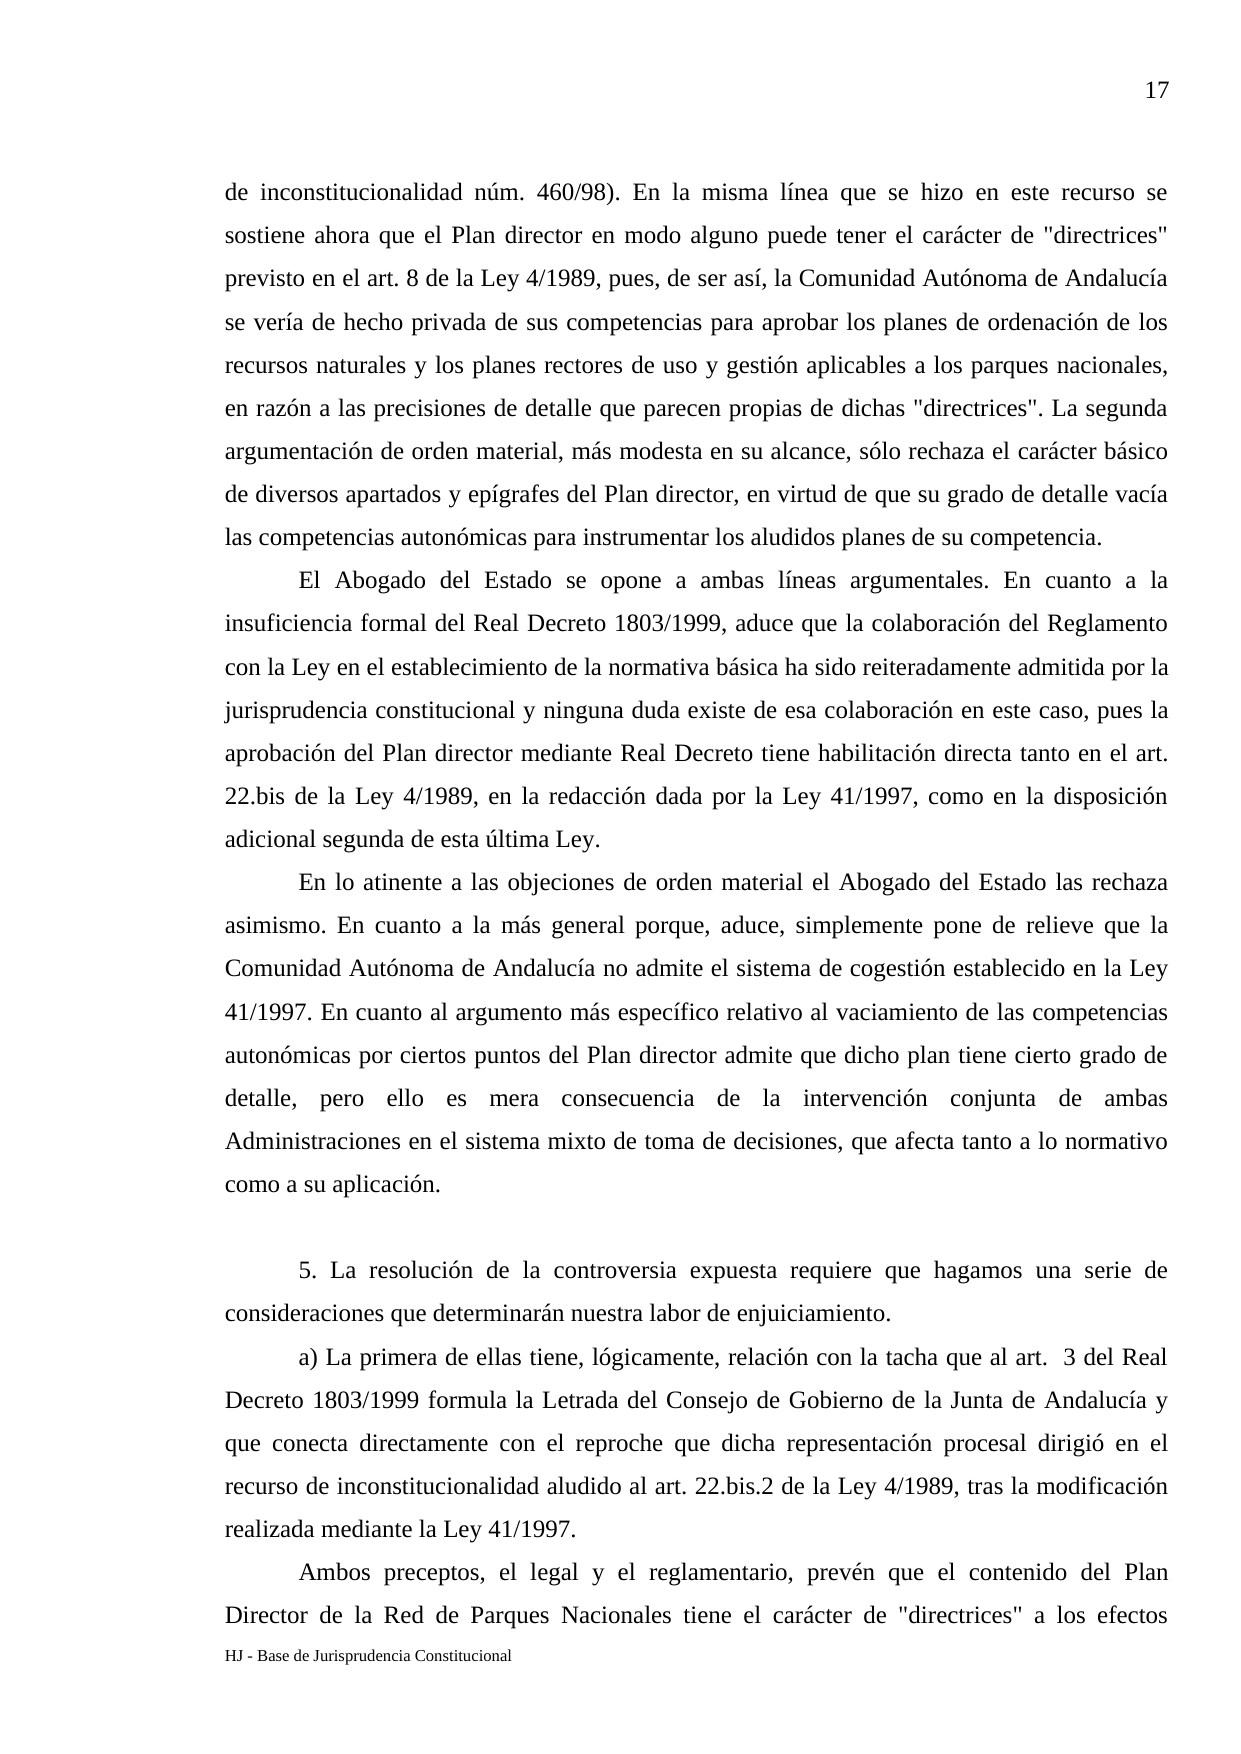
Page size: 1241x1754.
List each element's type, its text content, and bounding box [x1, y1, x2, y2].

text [224, 177, 1169, 551]
text El Abogado del Estado se opone a ambas líneas argumentales. En cuanto a la insuficiencia formal del Real Decreto 1803/1999, aduce que la colaboración del Reglamento con la Ley en el establecimiento de la normativa básica ha sido reiteradamente admitida por la jurisprudencia constitucional y ninguna duda existe de esa colaboración en este caso, pues la aprobación del Plan director mediante Real Decreto tiene habilitación directa tanto en el art. 22.bis de la Ley 4/1989, en la redacción dada por la Ley 41/1997, como en la disposición adicional segunda de esta última Ley. [224, 565, 1169, 853]
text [224, 1557, 1169, 1629]
text 5. La resolución de la controversia expuesta requiere que hagamos una serie de consideraciones que determinarán nuestra labor de enjuiciamiento. [224, 1255, 1169, 1327]
text En lo atinente a las objeciones de orden material el Abogado del Estado las rechaza asimismo. En cuanto a la más general porque, aduce, simplemente pone de relieve que la Comunidad Autónoma de Andalucía no admite el sistema de cogestión establecido en la Ley 41/1997. En cuanto al argumento más específico relativo al vaciamiento de las competencias autonómicas por ciertos puntos del Plan director admite que dicho plan tiene cierto grado de detalle, pero ello es mera consecuencia de la intervención conjunta de ambas Administraciones en el sistema mixto de toma de decisiones, que afecta tanto a lo normativo como a su aplicación. [224, 867, 1169, 1198]
text a) La primera de ellas tiene, lógicamente, relación con la tacha que al art. 3 del Real Decreto 1803/1999 formula la Letrada del Consejo de Gobierno de la Junta de Andalucía y que conecta directamente con el reproche que dicha representación procesal dirigió en el recurso de inconstitucionalidad aludido al art. 22.bis.2 de la Ley 4/1989, tras la modificación realizada mediante la Ley 41/1997. [224, 1342, 1169, 1543]
